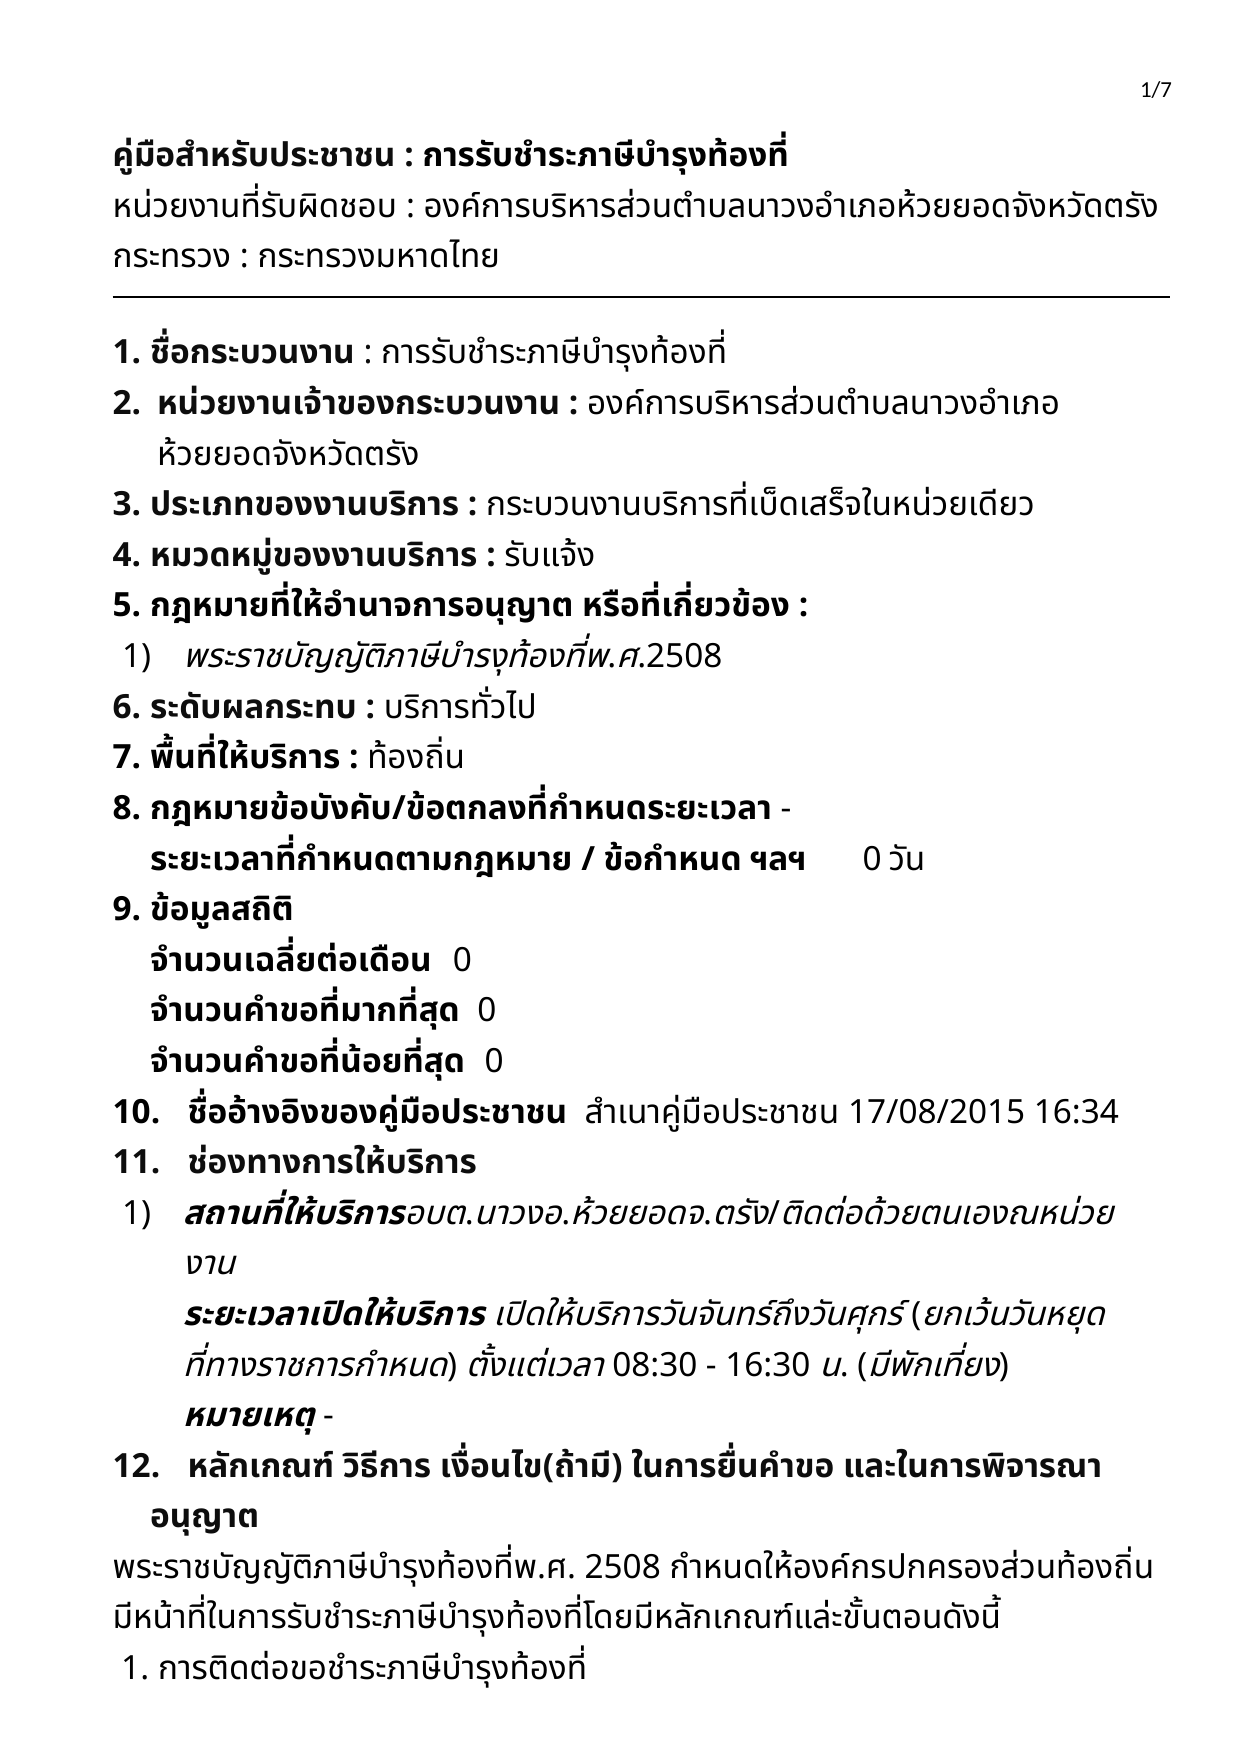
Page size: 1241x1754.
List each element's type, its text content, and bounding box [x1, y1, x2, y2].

table_header พระราชบัญญัติภาษีบำรงุท้องที่พ.ศ.2508 [171, 632, 1176, 682]
list หมวดหมู่ของงานบริการ : รับแจ้ง [112, 531, 1172, 581]
list ชื่อกระบวนงาน : การรับชำระภาษีบำรุงท้องที่ [112, 328, 1172, 379]
text กระทรวง : กระทรวงมหาดไทย [112, 232, 1172, 283]
list ข้อมูลสถิติ [112, 885, 1172, 936]
text หน่วยงานที่รับผิดชอบ : องค์การบริหารส่วนตำบลนาวงอำเภอห้วยยอดจังหวัดตรัง [112, 182, 1172, 232]
list ประเภทของงานบริการ : กระบวนงานบริการที่เบ็ดเสร็จในหน่วยเดียว [112, 480, 1172, 531]
table_header สถานที่ให้บริการอบต.นาวงอ.ห้วยยอดจ.ตรัง/ติดต่อด้วยตนเองณหน่วยงาน ระยะเวลาเปิดให้บริการ เปิดให้บริการวันจันทร์ถึงวันศุกร์ (ยกเว้นวันหยุดที่ทางราชการกำหนด) ตั้งแต่เวลา 08:30 - 16:30 น. (มีพักเที่ยง) หมายเหตุ - [171, 1189, 1176, 1442]
list ชื่ออ้างอิงของคู่มือประชาชน สำเนาคู่มือประชาชน 17/08/2015 16:34 [112, 1087, 1172, 1138]
text คู่มือสำหรับประชาชน : การรับชำระภาษีบำรุงท้องที่ [112, 131, 1172, 182]
list หน่วยงานเจ้าของกระบวนงาน : องค์การบริหารส่วนตำบลนาวงอำเภอห้วยยอดจังหวัดตรัง [112, 379, 1172, 480]
list ช่องทางการให้บริการ [112, 1138, 1172, 1189]
text จำนวนคำขอที่มากที่สุด 0 [112, 986, 1172, 1037]
list กฎหมายข้อบังคับ/ข้อตกลงที่กำหนดระยะเวลา - [112, 784, 1172, 834]
list พื้นที่ให้บริการ : ท้องถิ่น [112, 733, 1172, 784]
list ระดับผลกระทบ : บริการทั่วไป [112, 682, 1172, 733]
list กฎหมายที่ให้อำนาจการอนุญาต หรือที่เกี่ยวข้อง : [112, 581, 1172, 632]
list หลักเกณฑ์ วิธีการ เงื่อนไข(ถ้ามี) ในการยื่นคำขอ และในการพิจารณาอนุญาต [112, 1442, 1172, 1543]
text จำนวนเฉลี่ยต่อเดือน 0 [112, 936, 1172, 986]
table_header 1) [101, 632, 171, 682]
text ระยะเวลาที่กำหนดตามกฎหมาย / ข้อกำหนด ฯลฯ 0วัน [150, 834, 1172, 885]
text จำนวนคำขอที่น้อยที่สุด 0 [112, 1037, 1172, 1087]
table_header 1) [101, 1189, 171, 1442]
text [112, 1543, 1172, 1694]
